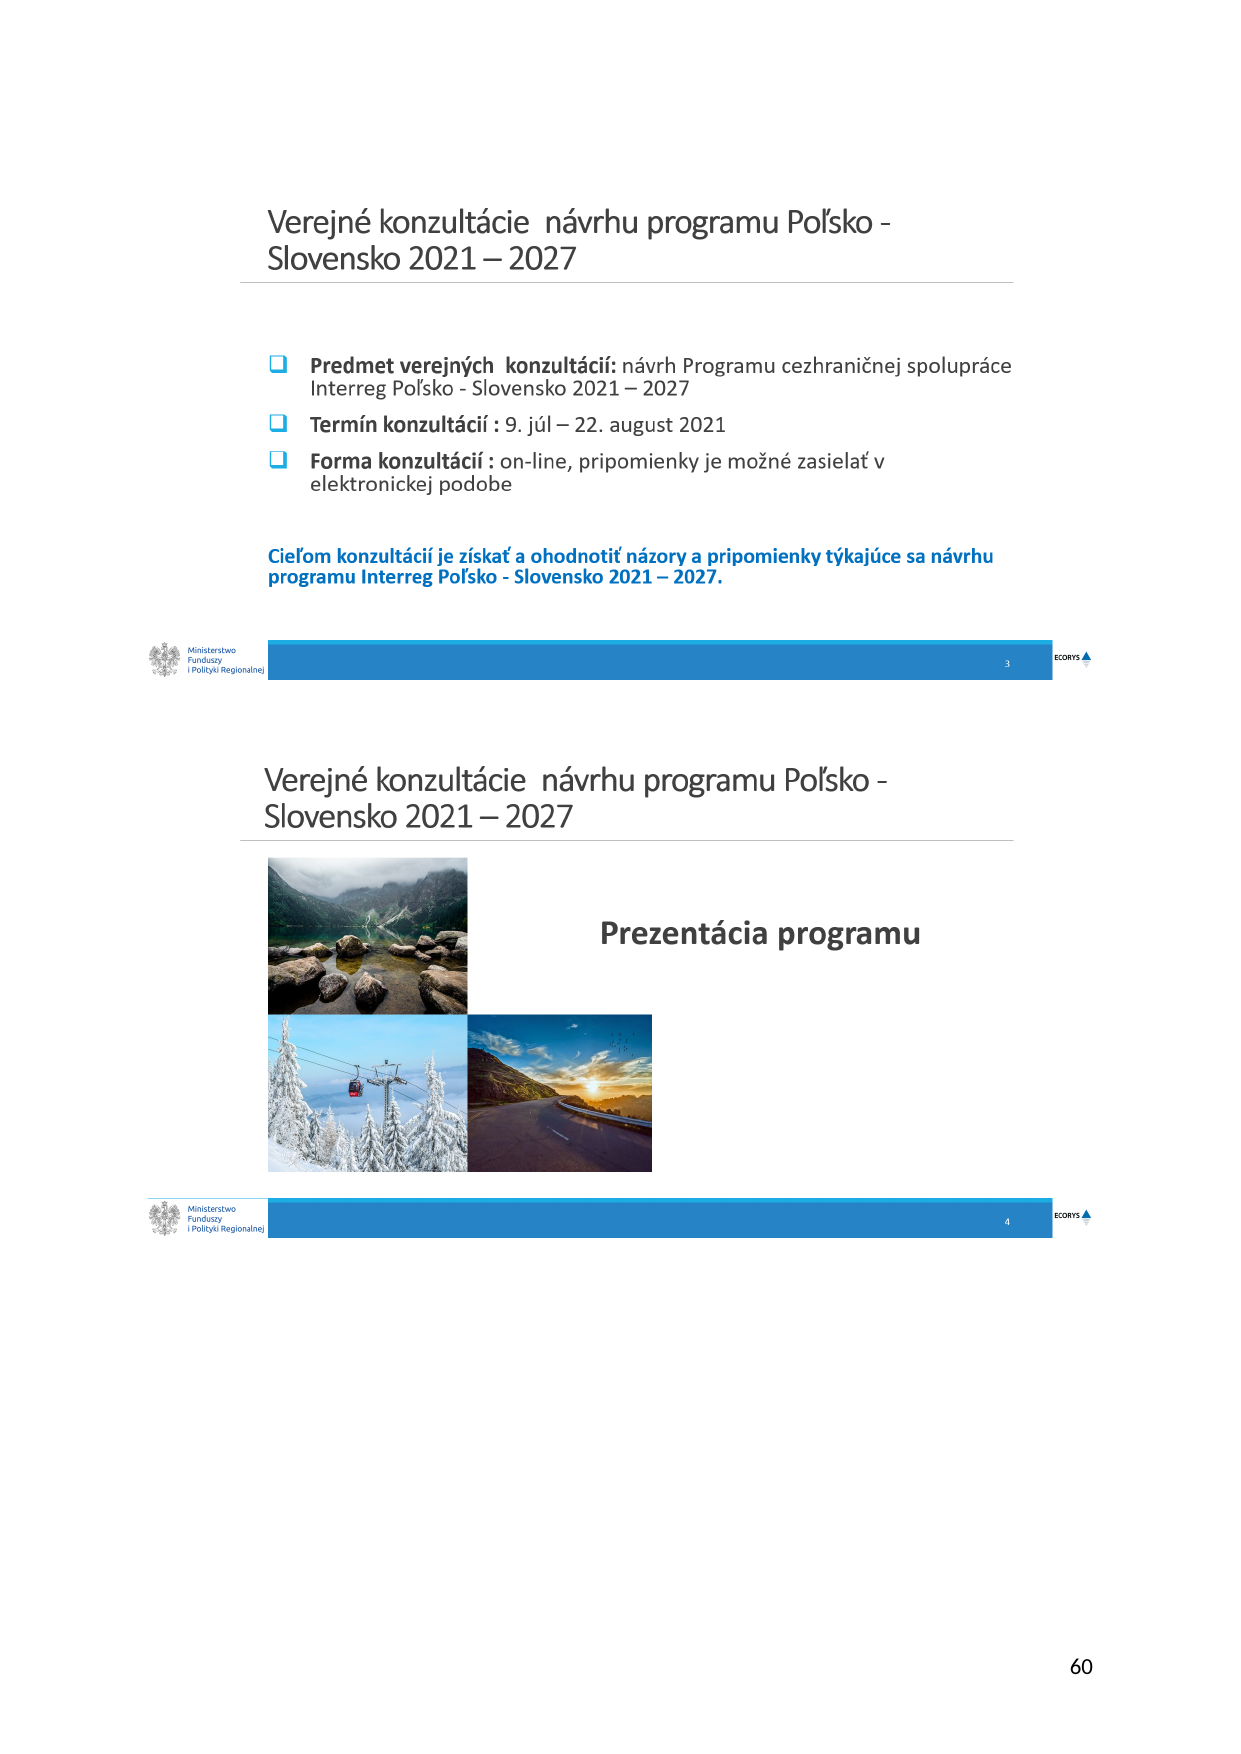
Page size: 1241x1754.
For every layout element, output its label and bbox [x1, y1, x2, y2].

picture [147, 705, 1093, 1238]
picture [147, 147, 1093, 680]
